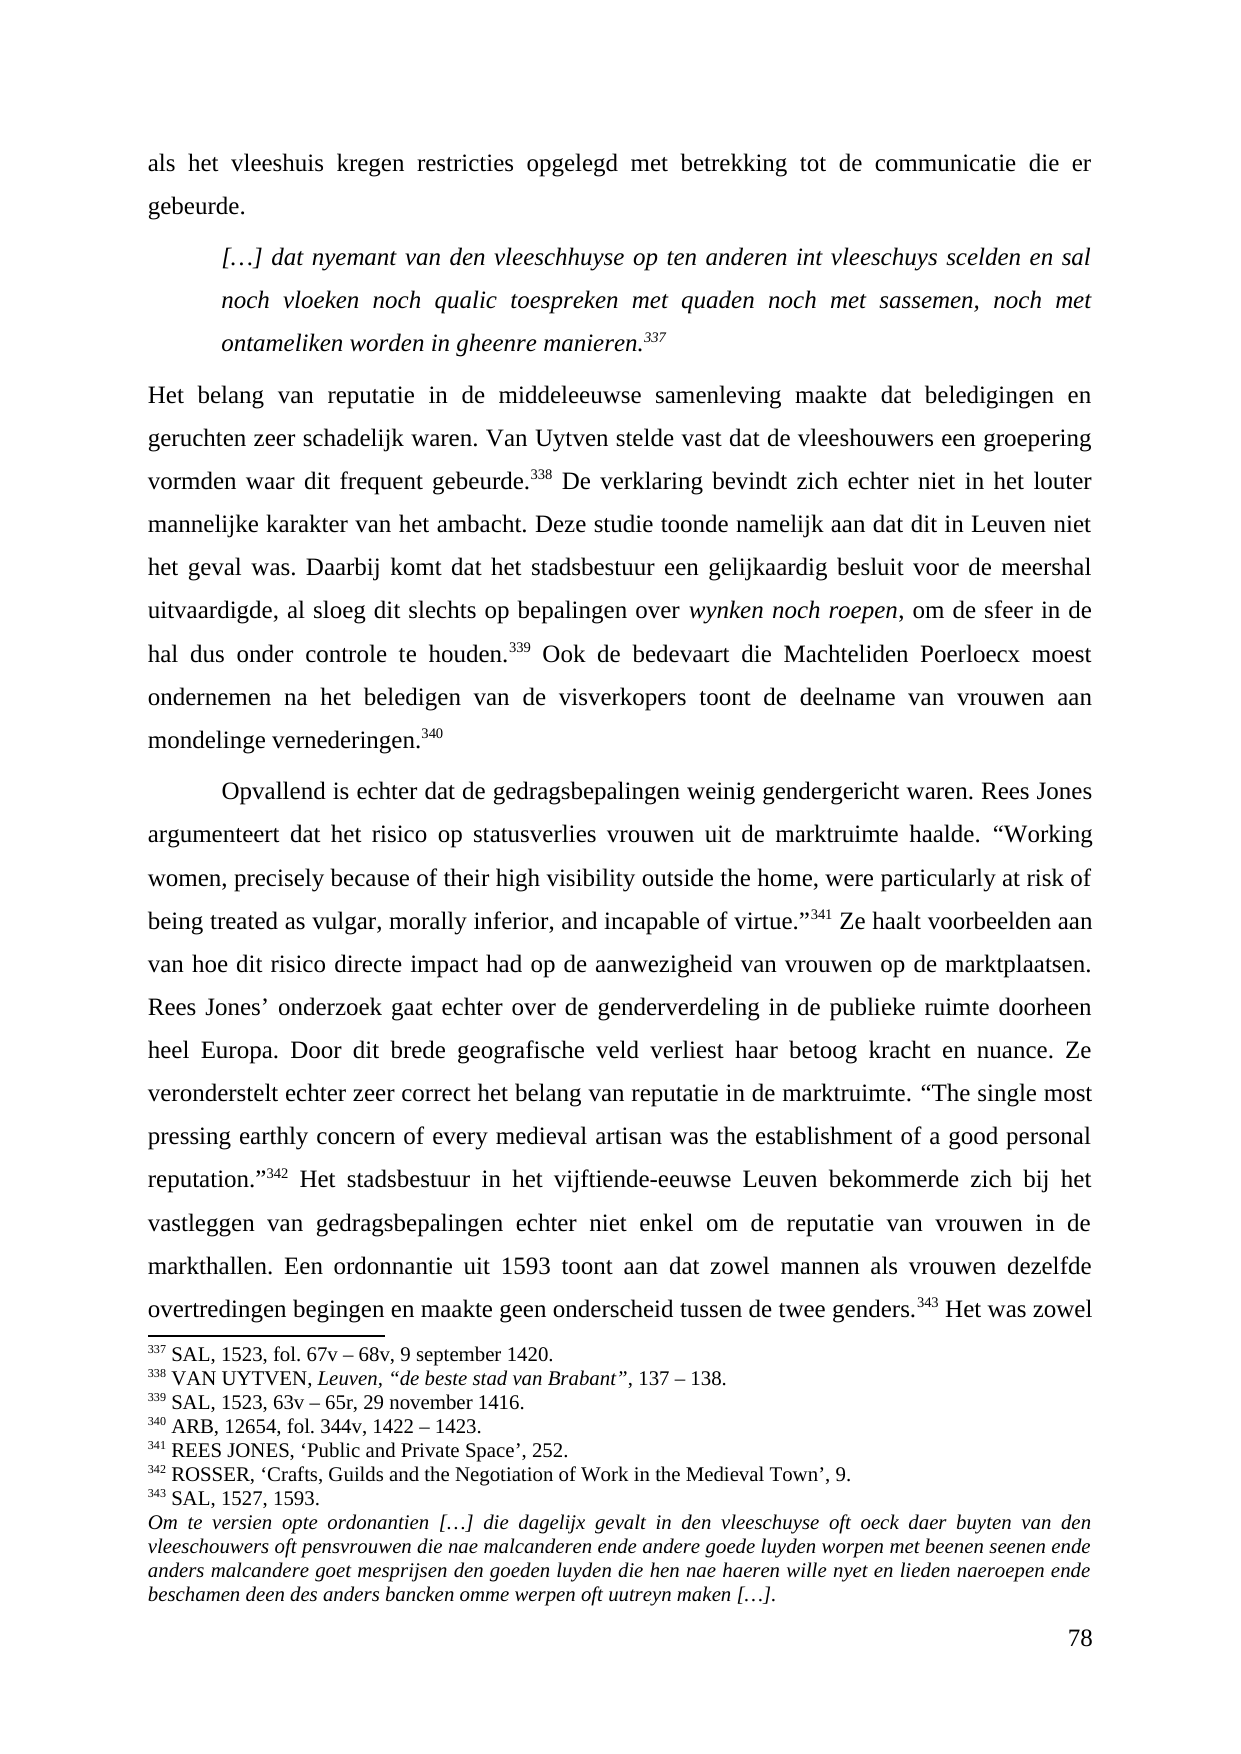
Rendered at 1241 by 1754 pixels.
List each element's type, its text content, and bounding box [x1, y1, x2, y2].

text […] dat nyemant van den vleeschhuyse op ten anderen int vleeschuys scelden en sal noch vloeken noch qualic toespreken met quaden noch met sassemen, noch met ontameliken worden in gheenre manieren. [221, 242, 1093, 357]
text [148, 148, 1093, 219]
text Het belang van reputatie in de middeleeuwse samenleving maakte dat beledigingen en geruchten zeer schadelijk waren. Van Uytven stelde vast dat de vleeshouwers een groepering vormden waar dit frequent gebeurde. De verklaring bevindt zich echter niet in het louter mannelijke karakter van het ambacht. Deze studie toonde namelijk aan dat dit in Leuven niet het geval was. Daarbij komt dat het stadsbestuur een gelijkaardig besluit voor de meershal uitvaardigde, al sloeg dit slechts op bepalingen over wynken noch roepen, om de sfeer in de hal dus onder controle te houden. Ook de bedevaart die Machteliden Poerloecx moest ondernemen na het beledigen van de visverkopers toont de deelname van vrouwen aan mondelinge vernederingen. [148, 380, 1093, 754]
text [148, 776, 1093, 1323]
